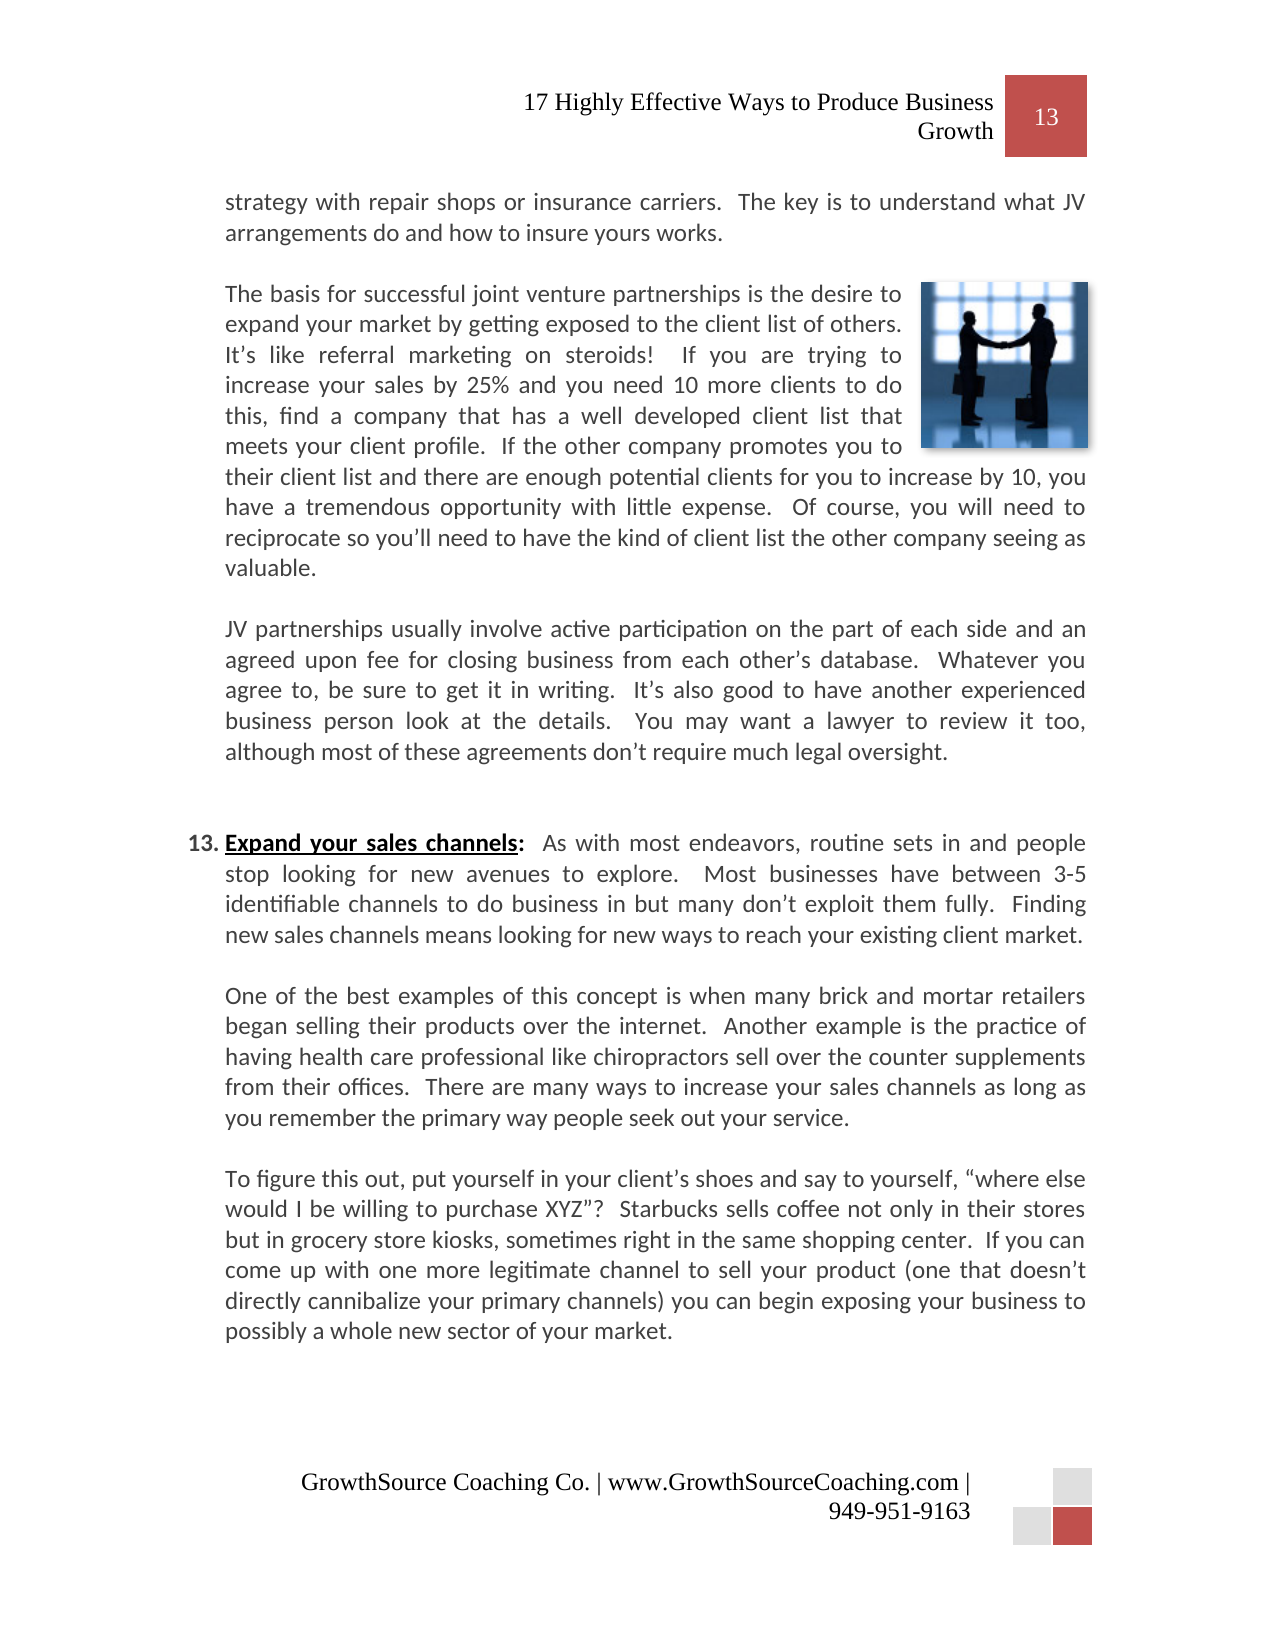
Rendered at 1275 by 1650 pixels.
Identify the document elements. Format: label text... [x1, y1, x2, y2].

text The basis for successful joint venture partnerships is the desire to expand your market by getting exposed to the client list of others. It’s like referral marketing on steroids! If you are trying to increase your sales by 25% and you need 10 more clients to do this, find a company that has a well developed client list that meets your client profile. If the other company promotes you to their client list and there are enough potential clients for you to increase by 10, you have a tremendous opportunity with little expense. Of course, you will need to reciprocate so you’ll need to have the kind of client list the other company seeing as valuable. [225, 278, 1087, 583]
list Expand your sales channels: As with most endeavors, routine sets in and people stop looking for new avenues to explore. Most businesses have between 3-5 identifiable channels to do business in but many don’t exploit them fully. Finding new sales channels means looking for new ways to reach your existing client market. [187, 827, 1087, 949]
text To figure this out, put yourself in your client’s shoes and say to yourself, “where else would I be willing to purchase XYZ”? Starbucks sells coffee not only in their stores but in grocery store kiosks, sometimes right in the same shopping center. If you can come up with one more legitimate channel to sell your product (one that doesn’t directly cannibalize your primary channels) you can begin exposing your business to possibly a whole new sector of your market. [225, 1163, 1087, 1346]
picture [921, 282, 1088, 448]
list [187, 186, 1087, 247]
text JV partnerships usually involve active participation on the part of each side and an agreed upon fee for closing business from each other’s database. Whatever you agree to, be sure to get it in writing. It’s also good to have another experienced business person look at the details. You may want a lawyer to review it too, although most of these agreements don’t require much legal oversight. [225, 613, 1087, 766]
text One of the best examples of this concept is when many brick and mortar retailers began selling their products over the internet. Another example is the practice of having health care professional like chiropractors sell over the counter supplements from their offices. There are many ways to increase your sales channels as long as you remember the primary way people seek out your service. [225, 980, 1087, 1132]
